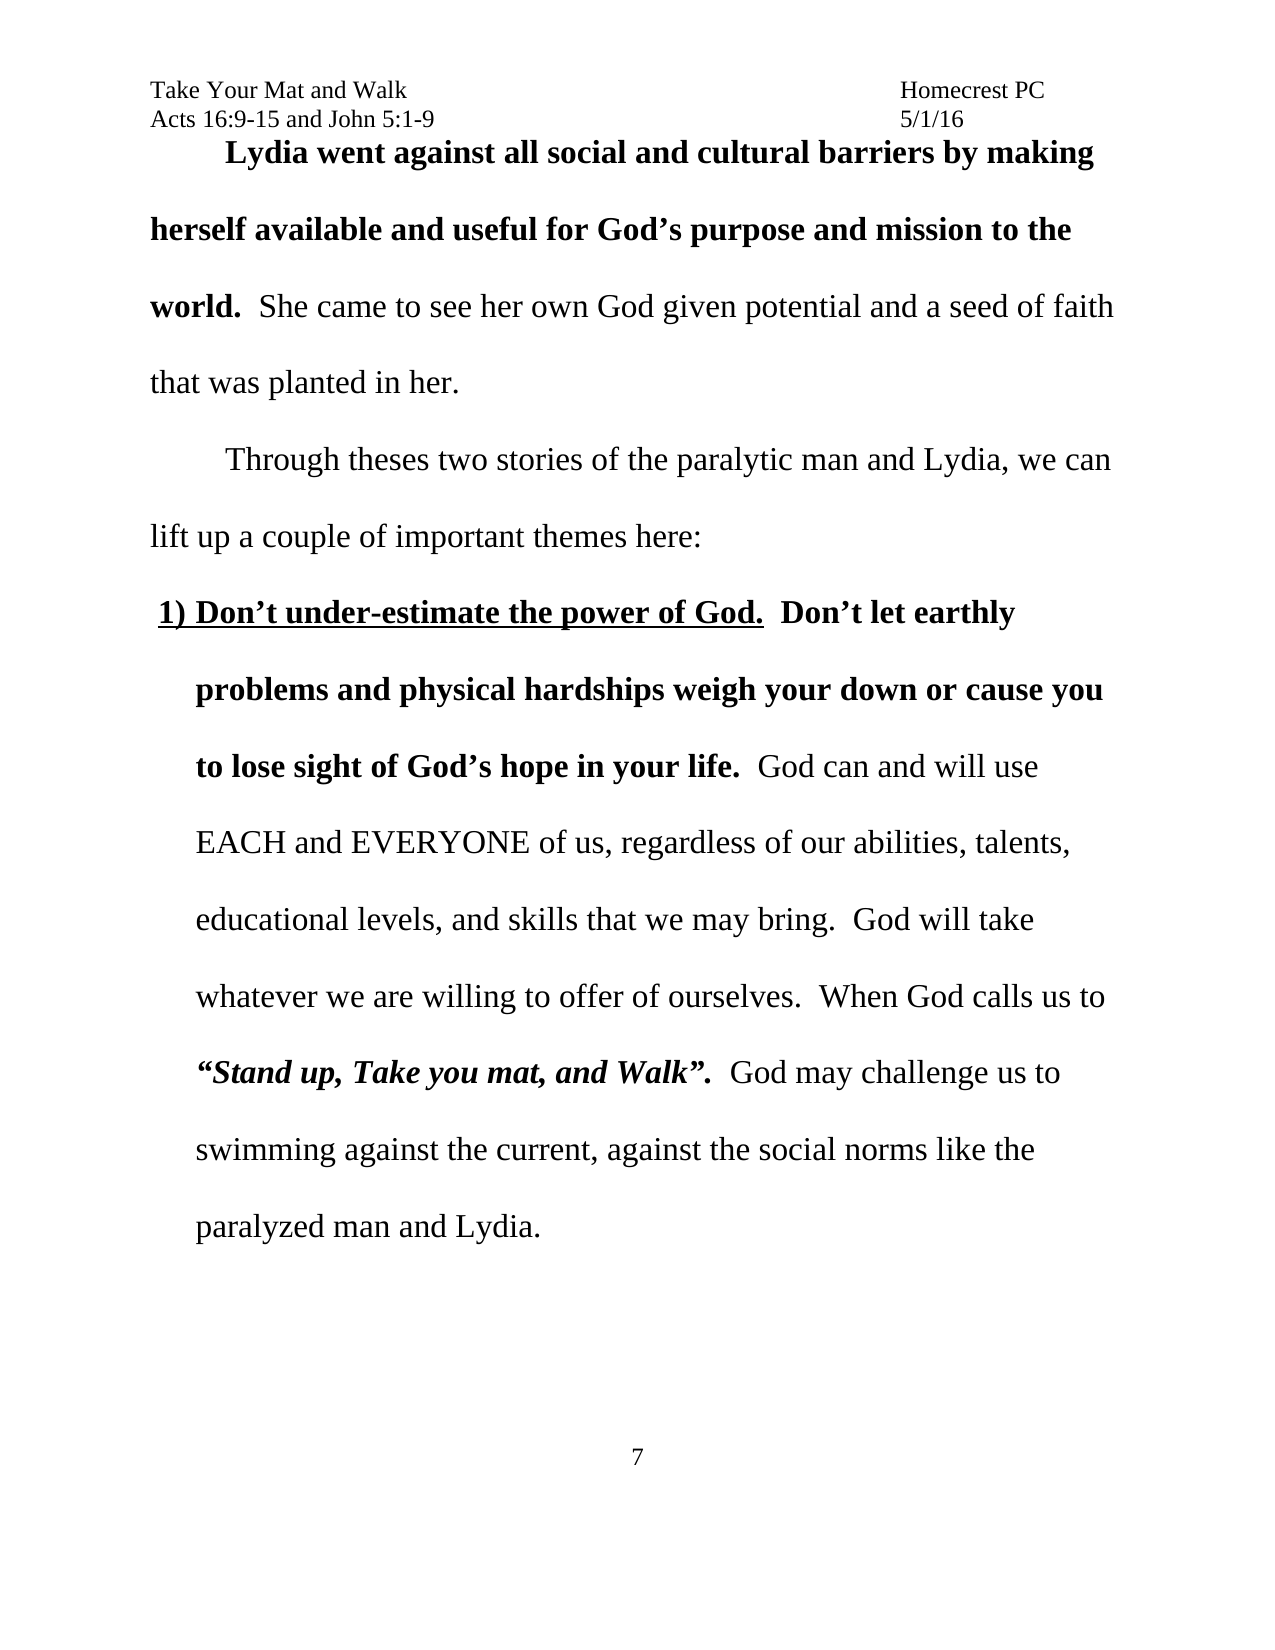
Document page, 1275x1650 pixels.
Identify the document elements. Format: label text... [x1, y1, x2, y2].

text Lydia went against all social and cultural barriers by making herself available and useful for God’s purpose and mission to the world. She came to see her own God given potential and a seed of faith that was planted in her. [150, 132, 1125, 401]
list Don’t under-estimate the power of God. Don’t let earthly problems and physical hardships weigh your down or cause you to lose sight of God’s hope in your life. God can and will use EACH and EVERYONE of us, regardless of our abilities, talents, educational levels, and skills that we may bring. God will take whatever we are willing to offer of ourselves. When God calls us to “Stand up, Take you mat, and Walk”. God may challenge us to swimming against the current, against the social norms like the paralyzed man and Lydia. [158, 592, 1125, 1244]
text Through theses two stories of the paralytic man and Lydia, we can lift up a couple of important themes here: [150, 439, 1125, 554]
